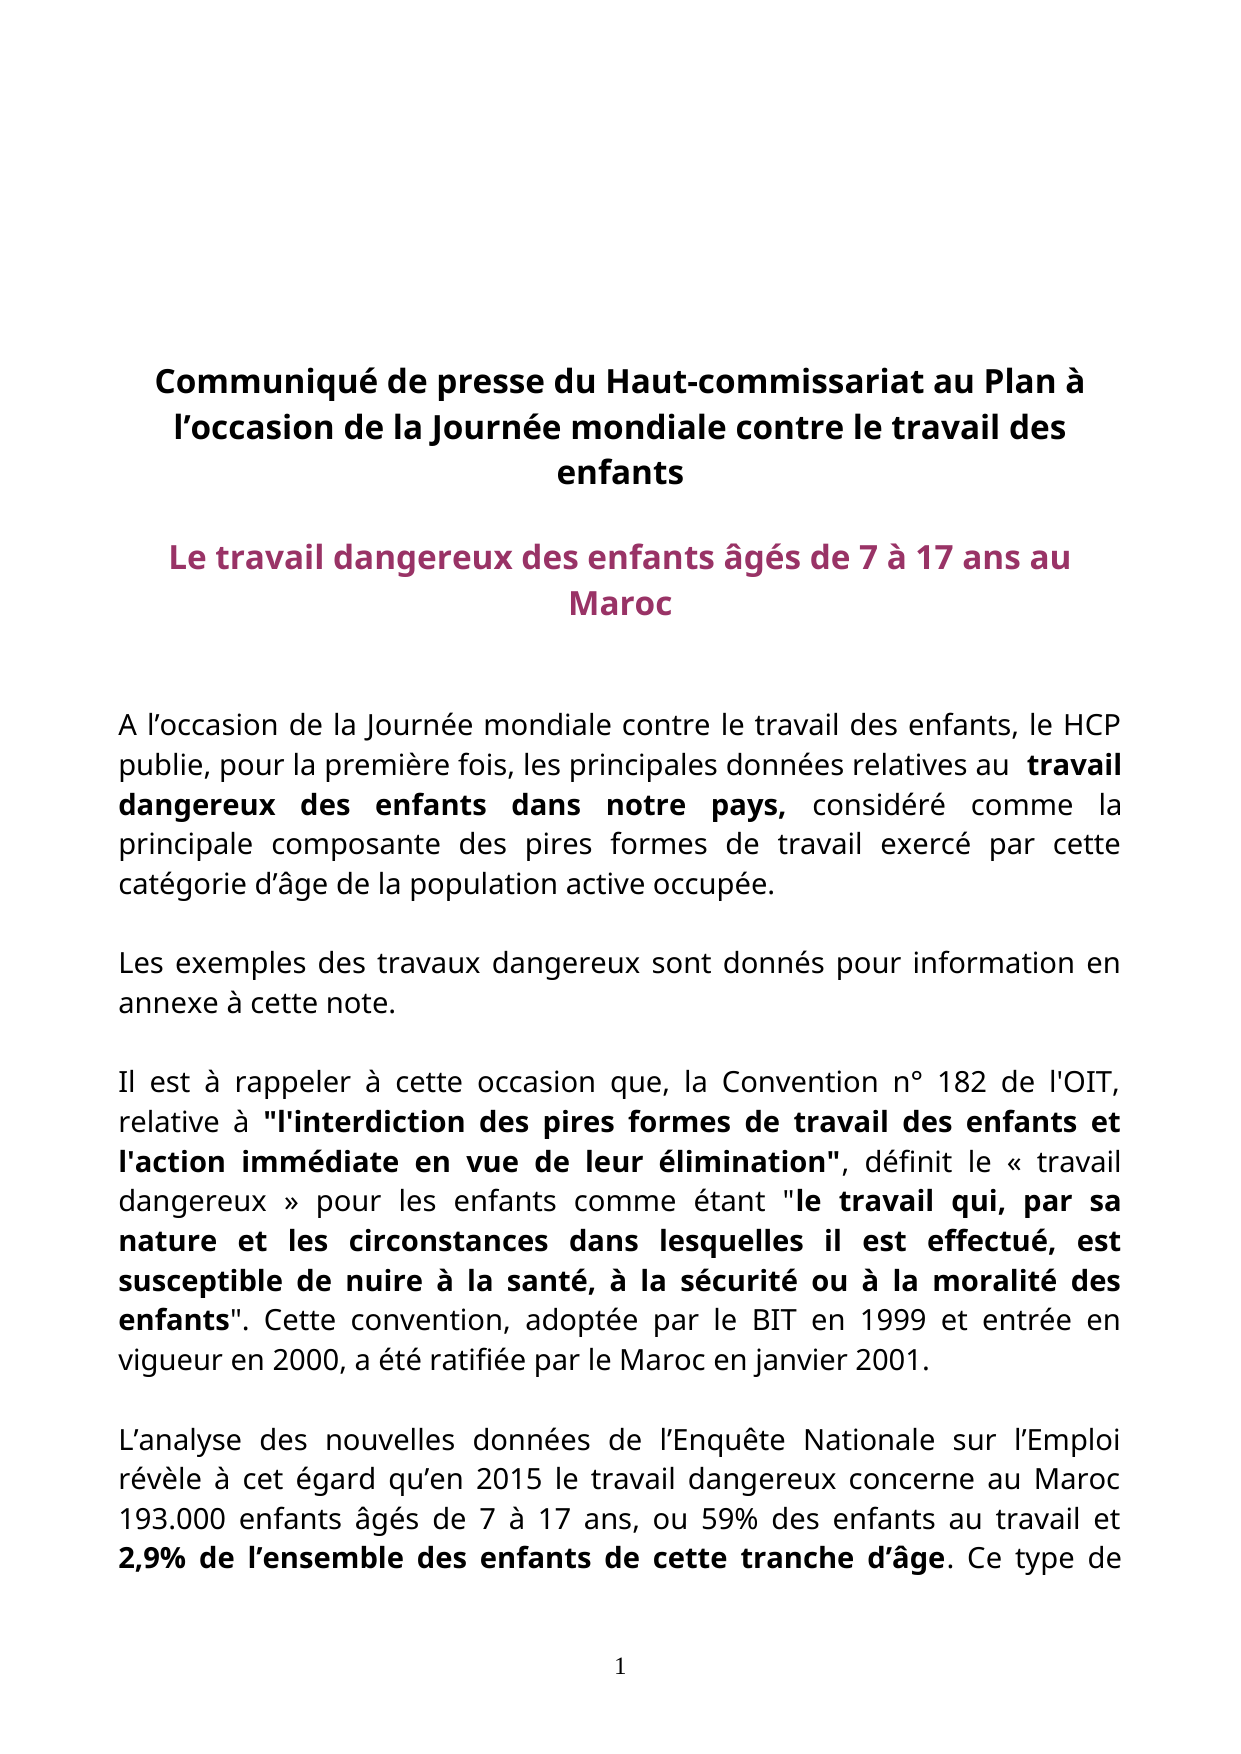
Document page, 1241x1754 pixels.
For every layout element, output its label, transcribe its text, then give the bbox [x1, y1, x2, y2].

text Les exemples des travaux dangereux sont donnés pour information en annexe à cette note. [118, 942, 1122, 1022]
subtitle Le travail dangereux des enfants âgés de 7 à 17 ans au Maroc [118, 534, 1122, 625]
text Communiqué de presse du Haut-commissariat au Plan à l’occasion de la Journée mondiale contre le travail des enfants [118, 358, 1122, 494]
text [118, 1419, 1122, 1577]
text A l’occasion de la Journée mondiale contre le travail des enfants, le HCP publie, pour la première fois, les principales données relatives au travail dangereux des enfants dans notre pays, considéré comme la principale composante des pires formes de travail exercé par cette catégorie d’âge de la population active occupée. [118, 704, 1122, 903]
text Il est à rappeler à cette occasion que, la Convention n° 182 de l'OIT, relative à "l'interdiction des pires formes de travail des enfants et l'action immédiate en vue de leur élimination", définit le « travail dangereux » pour les enfants comme étant "le travail qui, par sa nature et les circonstances dans lesquelles il est effectué, est susceptible de nuire à la santé, à la sécurité ou à la moralité des enfants". Cette convention, adoptée par le BIT en 1999 et entrée en vigueur en 2000, a été ratifiée par le Maroc en janvier 2001. [118, 1062, 1122, 1379]
